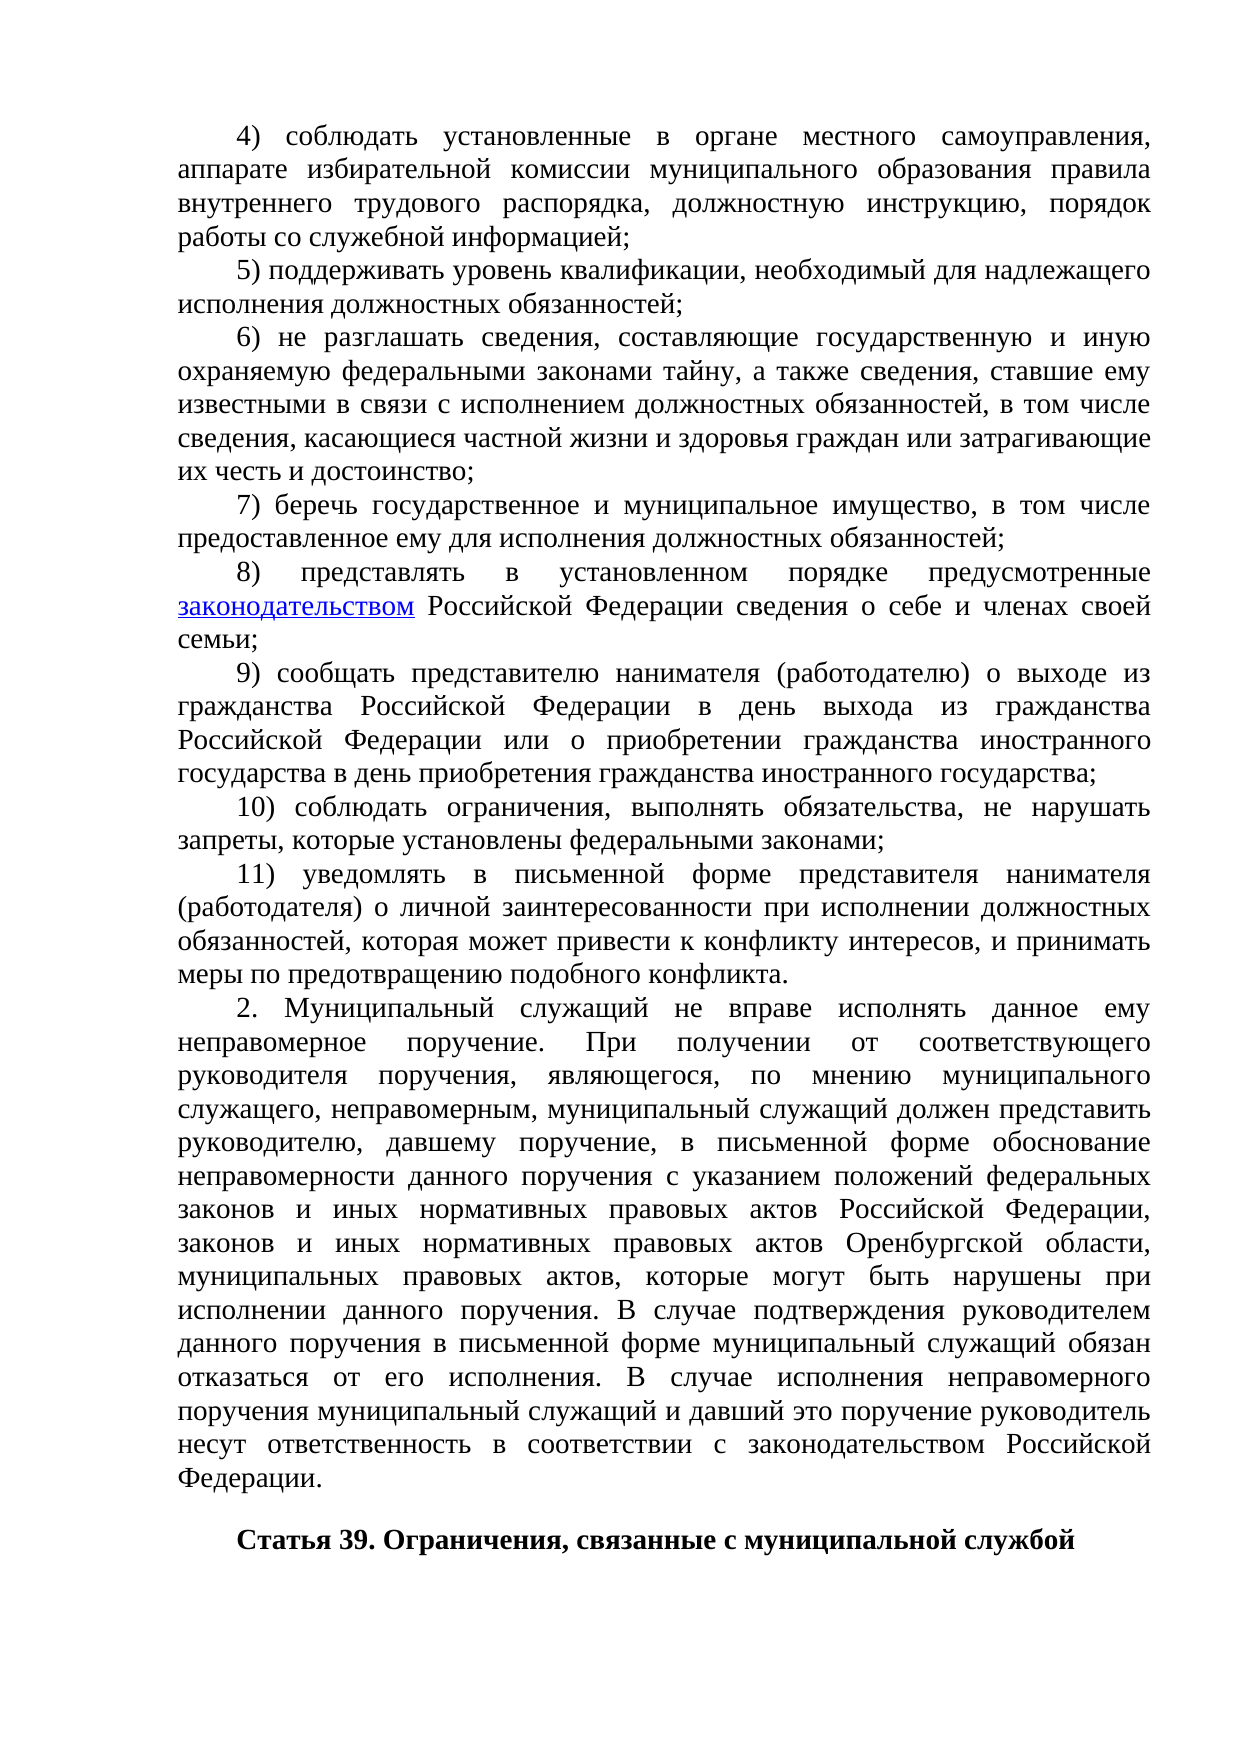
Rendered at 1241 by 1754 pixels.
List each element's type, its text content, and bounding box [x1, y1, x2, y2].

text 5) поддерживать уровень квалификации, необходимый для надлежащего исполнения должностных обязанностей; [177, 252, 1152, 319]
text 4) соблюдать установленные в органе местного самоуправления, аппарате избирательной комиссии муниципального образования правила внутреннего трудового распорядка, должностную инструкцию, порядок работы со служебной информацией; [177, 118, 1152, 252]
text 10) соблюдать ограничения, выполнять обязательства, не нарушать запреты, которые установлены федеральными законами; [177, 789, 1152, 856]
text Статья 39. Ограничения, связанные с муниципальной службой [177, 1522, 1152, 1556]
text 11) уведомлять в письменной форме представителя нанимателя (работодателя) о личной заинтересованности при исполнении должностных обязанностей, которая может привести к конфликту интересов, и принимать меры по предотвращению подобного конфликта. [177, 856, 1152, 990]
text 2. Муниципальный служащий не вправе исполнять данное ему неправомерное поручение. При получении от соответствующего руководителя поручения, являющегося, по мнению муниципального служащего, неправомерным, муниципальный служащий должен представить руководителю, давшему поручение, в письменной форме обоснование неправомерности данного поручения с указанием положений федеральных законов и иных нормативных правовых актов Российской Федерации, законов и иных нормативных правовых актов Оренбургской области, муниципальных правовых актов, которые могут быть нарушены при исполнении данного поручения. В случае подтверждения руководителем данного поручения в письменной форме муниципальный служащий обязан отказаться от его исполнения. В случае исполнения неправомерного поручения муниципальный служащий и давший это поручение руководитель несут ответственность в соответствии с законодательством Российской Федерации. [177, 990, 1152, 1493]
text 9) сообщать представителю нанимателя (работодателю) о выходе из гражданства Российской Федерации в день выхода из гражданства Российской Федерации или о приобретении гражданства иностранного государства в день приобретения гражданства иностранного государства; [177, 655, 1152, 789]
text 8) представлять в установленном порядке предусмотренные законодательством Российской Федерации сведения о себе и членах своей семьи; [177, 554, 1152, 655]
text 7) беречь государственное и муниципальное имущество, в том числе предоставленное ему для исполнения должностных обязанностей; [177, 487, 1152, 554]
text 6) не разглашать сведения, составляющие государственную и иную охраняемую федеральными законами тайну, а также сведения, ставшие ему известными в связи с исполнением должностных обязанностей, в том числе сведения, касающиеся частной жизни и здоровья граждан или затрагивающие их честь и достоинство; [177, 319, 1152, 487]
